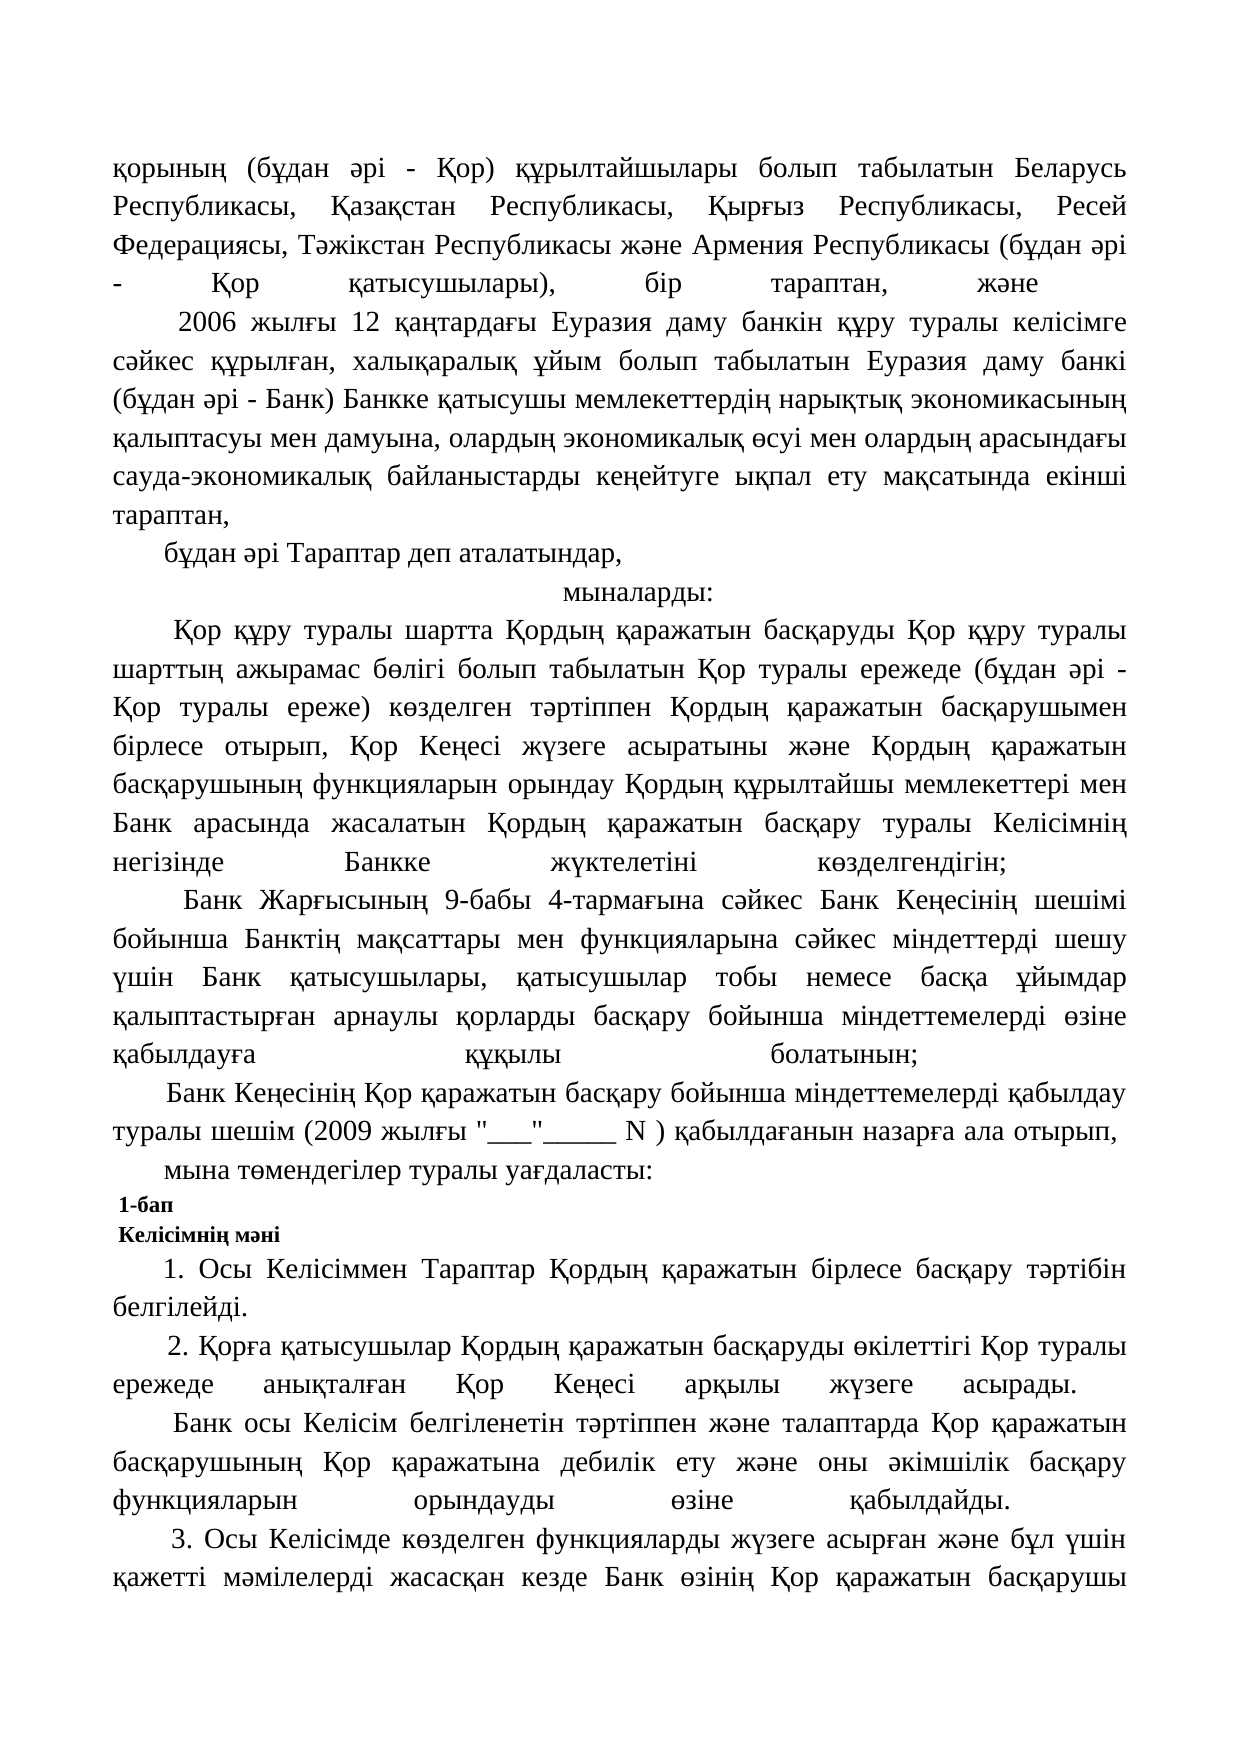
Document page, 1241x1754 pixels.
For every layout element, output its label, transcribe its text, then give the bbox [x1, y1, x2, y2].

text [112, 150, 1128, 569]
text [112, 1251, 1128, 1593]
text мыналарды: Қор құру туралы шартта Қордың қаражатын басқаруды Қор құру туралы шарттың ажырамас бөлігі болып табылатын Қор туралы ережеде (бұдан әрі - Қор туралы ереже) көзделген тәртіппен Қордың қаражатын басқарушымен бірлесе отырып, Қор Кеңесі жүзеге асыратыны және Қордың қаражатын басқарушының функцияларын орындау Қордың құрылтайшы мемлекеттері мен Банк арасында жасалатын Қордың қаражатын басқару туралы Келісімнің негізінде Банкке жүктелетіні көзделгендігін; Банк Жарғысының 9-бабы 4-тармағына сәйкес Банк Кеңесінің шешімі бойынша Банктің мақсаттары мен функцияларына сәйкес міндеттерді шешу үшін Банк қатысушылары, қатысушылар тобы немесе басқа ұйымдар қалыптастырған арнаулы қорларды басқару бойынша міндеттемелерді өзіне қабылдауға құқылы болатынын; Банк Кеңесінің Қор қаражатын басқару бойынша міндеттемелерді қабылдау туралы шешім (2009 жылғы "___"_____ N ) қабылдағанын назарға ала отырып, мына төмендегілер туралы уағдаласты: [112, 574, 1128, 1186]
text 1-бап Келісімнің мәні [112, 1191, 1128, 1247]
